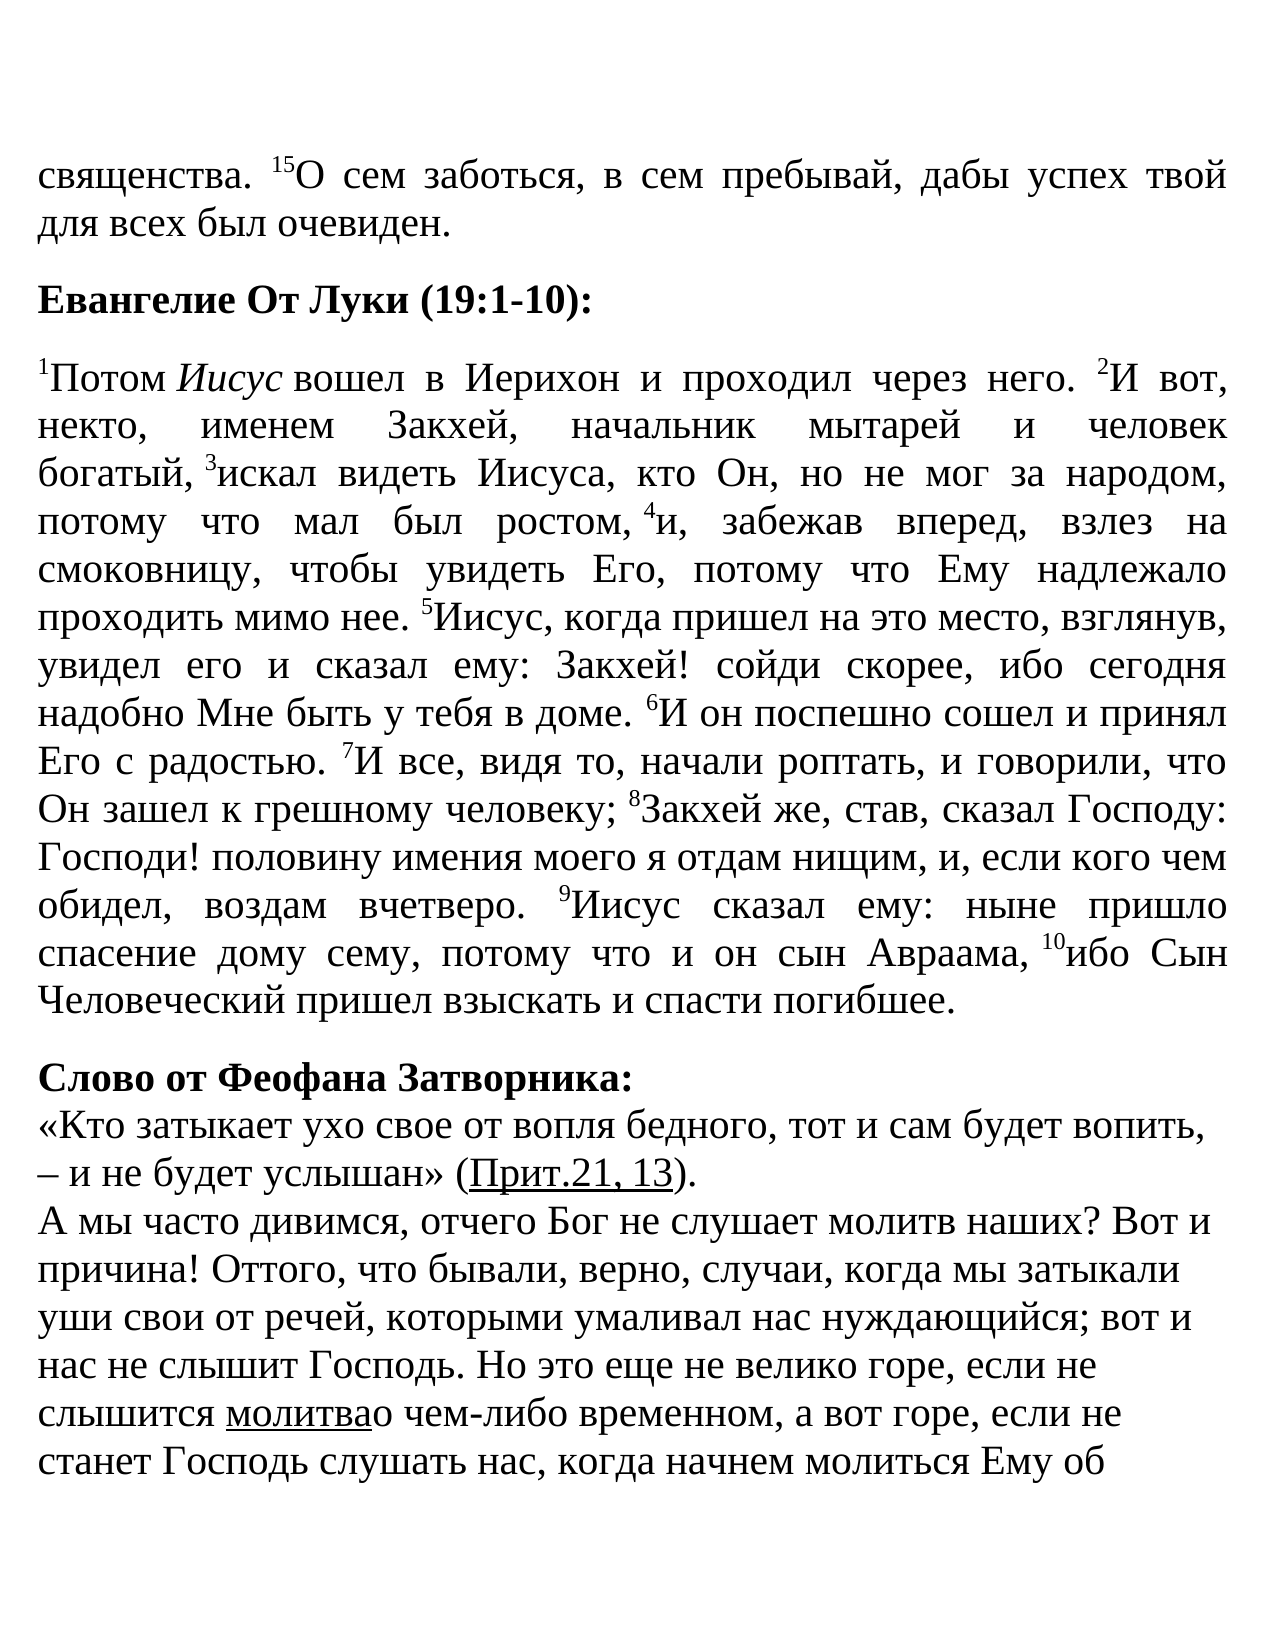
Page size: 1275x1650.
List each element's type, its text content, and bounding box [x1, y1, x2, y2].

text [37, 150, 1228, 246]
text 1Потом Иисус вошел в Иерихон и проходил через него. 2И вот, некто, именем Закхей, начальник мытарей и человек богатый, 3искал видеть Иисуса, кто Он, но не мог за народом, потому что мал был ростом, 4и, забежав вперед, взлез на смоковницу, чтобы увидеть Его, потому что Ему надлежало проходить мимо нее. 5Иисус, когда пришел на это место, взглянув, увидел его и сказал ему: Закхей! сойди скорее, ибо сегодня надобно Мне быть у тебя в доме. 6И он поспешно сошел и принял Его с радостью. 7И все, видя то, начали роптать, и говорили, что Он зашел к грешному человеку; 8Закхей же, став, сказал Господу: Господи! половину имения моего я отдам нищим, и, если кого чем обидел, воздам вчетверо. 9Иисус сказал ему: ныне пришло спасение дому сему, потому что и он сын Авраама, 10ибо Сын Человеческий пришел взыскать и спасти погибшее. [37, 352, 1228, 1023]
text Евангелие От Луки (19:1-10): [37, 275, 1228, 323]
text Слово от Феофана Затворника: [37, 1052, 1228, 1100]
text «Кто затыкает ухо свое от вопля бедного, тот и сам будет вопить, – и не будет услышан» (Прит.21, 13). [37, 1100, 1228, 1196]
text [37, 1196, 1228, 1483]
